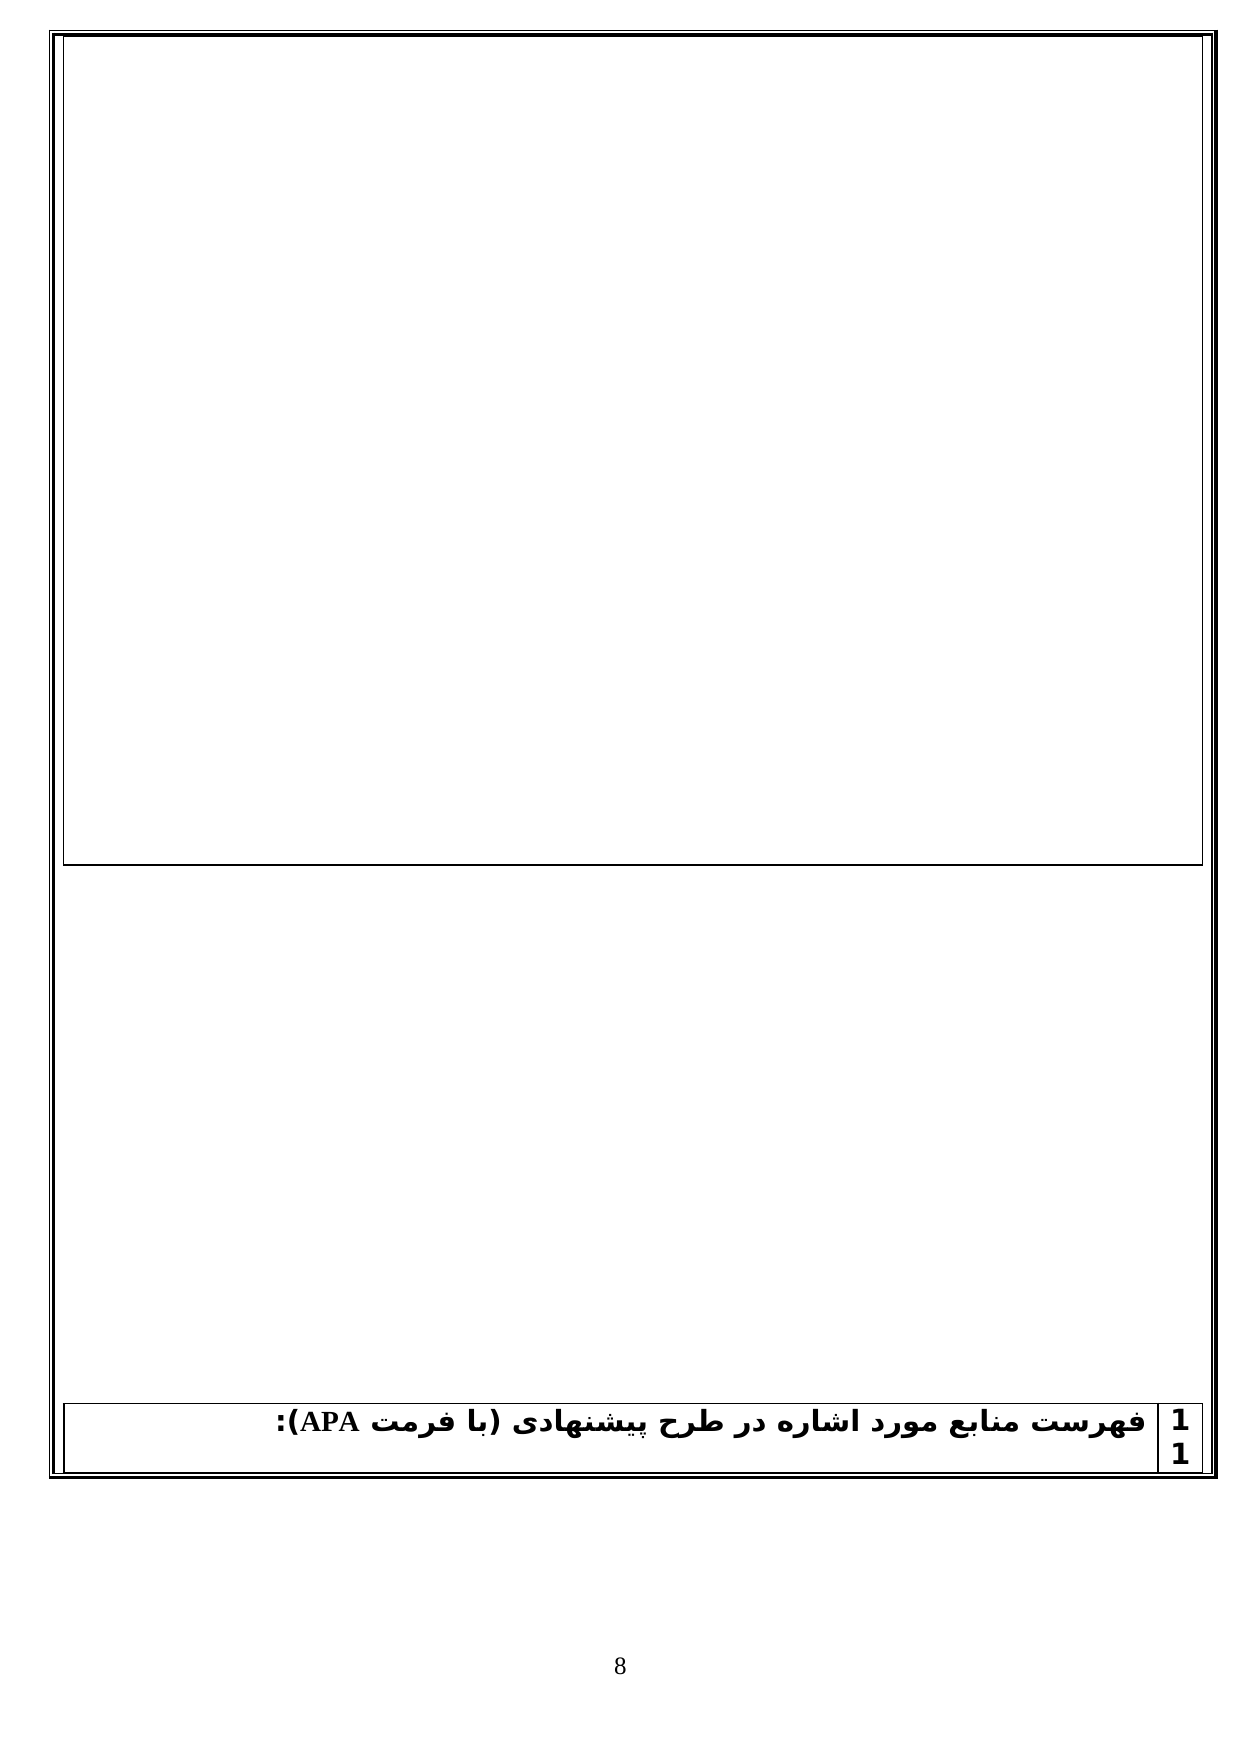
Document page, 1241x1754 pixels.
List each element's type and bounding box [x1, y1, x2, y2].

table_header [55, 36, 1211, 1473]
